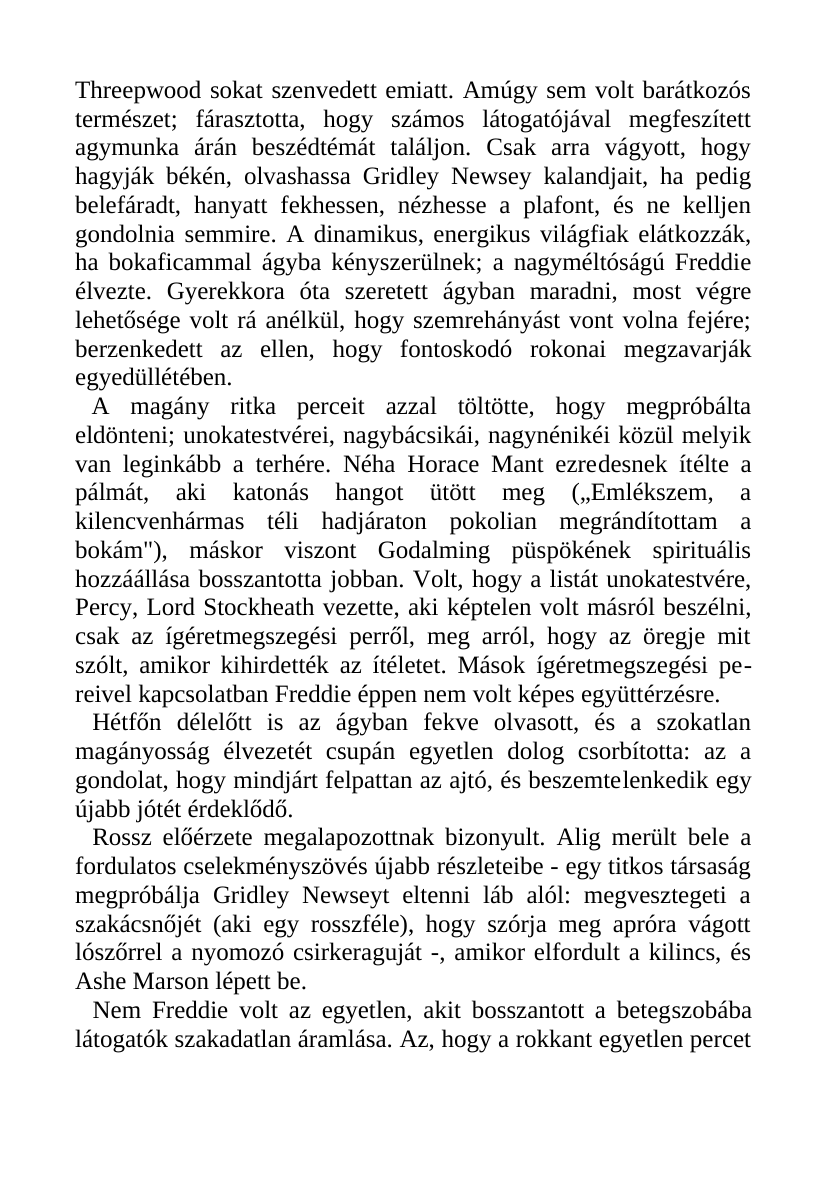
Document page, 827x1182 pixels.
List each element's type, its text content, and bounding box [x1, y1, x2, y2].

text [75, 75, 752, 391]
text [75, 995, 752, 1052]
text Rossz előérzete megalapozottnak bizonyult. Alig merült bele a fordulatos cselekményszövés újabb részleteibe - egy titkos társaság megpróbálja Gridley Newseyt eltenni láb alól: megvesztegeti a szakácsnőjét (aki egy rosszféle), hogy szórja meg apróra vágott lószőrrel a nyomozó csirkeraguját -, amikor elfordult a kilincs, és Ashe Marson lépett be. [75, 822, 752, 995]
text A magány ritka perceit azzal töltötte, hogy megpróbálta eldönteni; unokatestvérei, nagybácsikái, nagynénikéi közül melyik van leginkább a terhére. Néha Horace Mant ezredesnek ítélte a pálmát, aki katonás hangot ütött meg („Emlékszem, a kilencvenhármas téli hadjáraton pokolian megrándítottam a bokám"), máskor viszont Godalming püspökének spirituális hozzáállása bosszantotta jobban. Volt, hogy a listát unokatestvére, Percy, Lord Stockheath vezette, aki képtelen volt másról beszélni, csak az ígéretmegszegési perről, meg arról, hogy az öregje mit szólt, amikor kihirdették az ítéletet. Mások ígéretmegszegési pereivel kapcsolatban Freddie éppen nem volt képes együttérzésre. [75, 391, 752, 707]
text Hétfőn délelőtt is az ágyban fekve olvasott, és a szokatlan magányosság élvezetét csupán egyetlen dolog csorbította: az a gondolat, hogy mindjárt felpattan az ajtó, és beszemtelenkedik egy újabb jótét érdeklődő. [75, 707, 752, 822]
